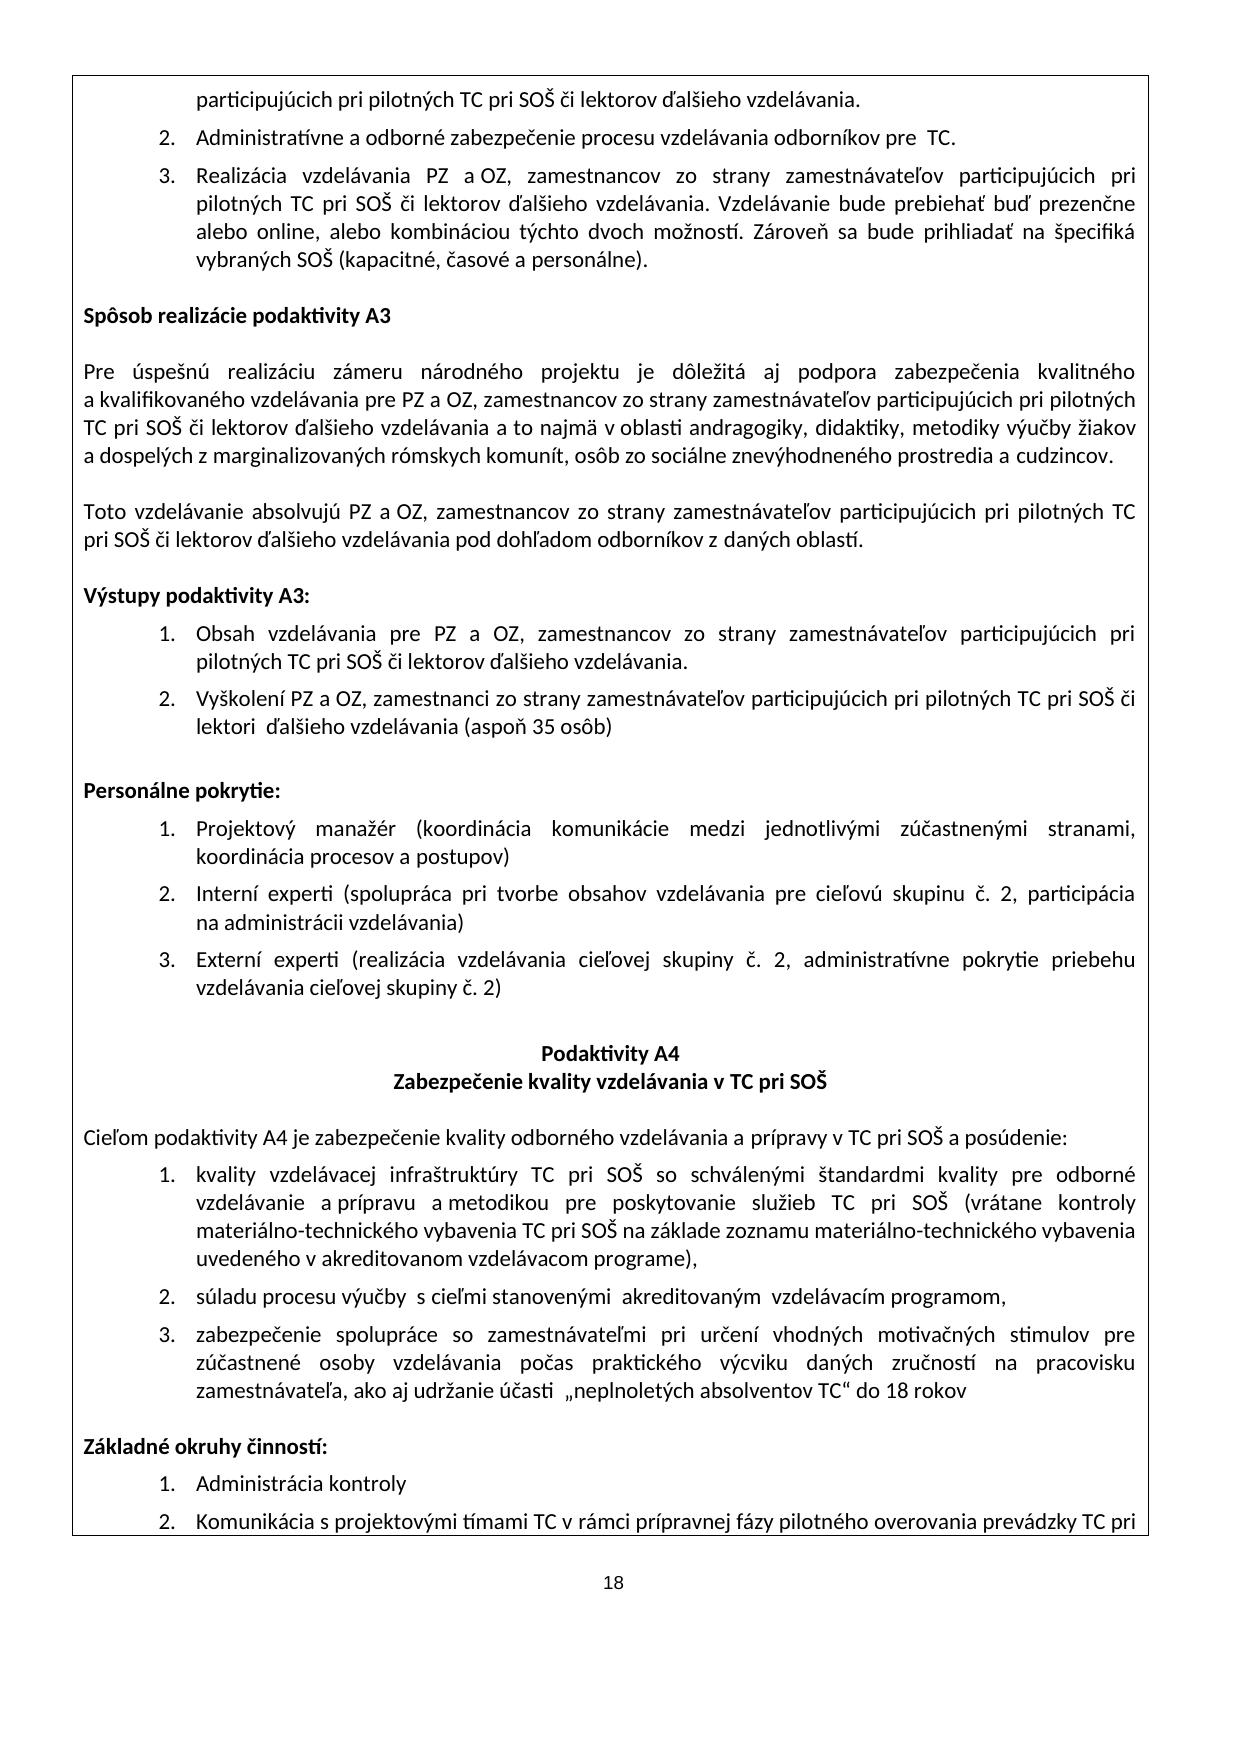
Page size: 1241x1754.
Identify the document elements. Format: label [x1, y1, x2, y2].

table_cell [73, 76, 1148, 1535]
